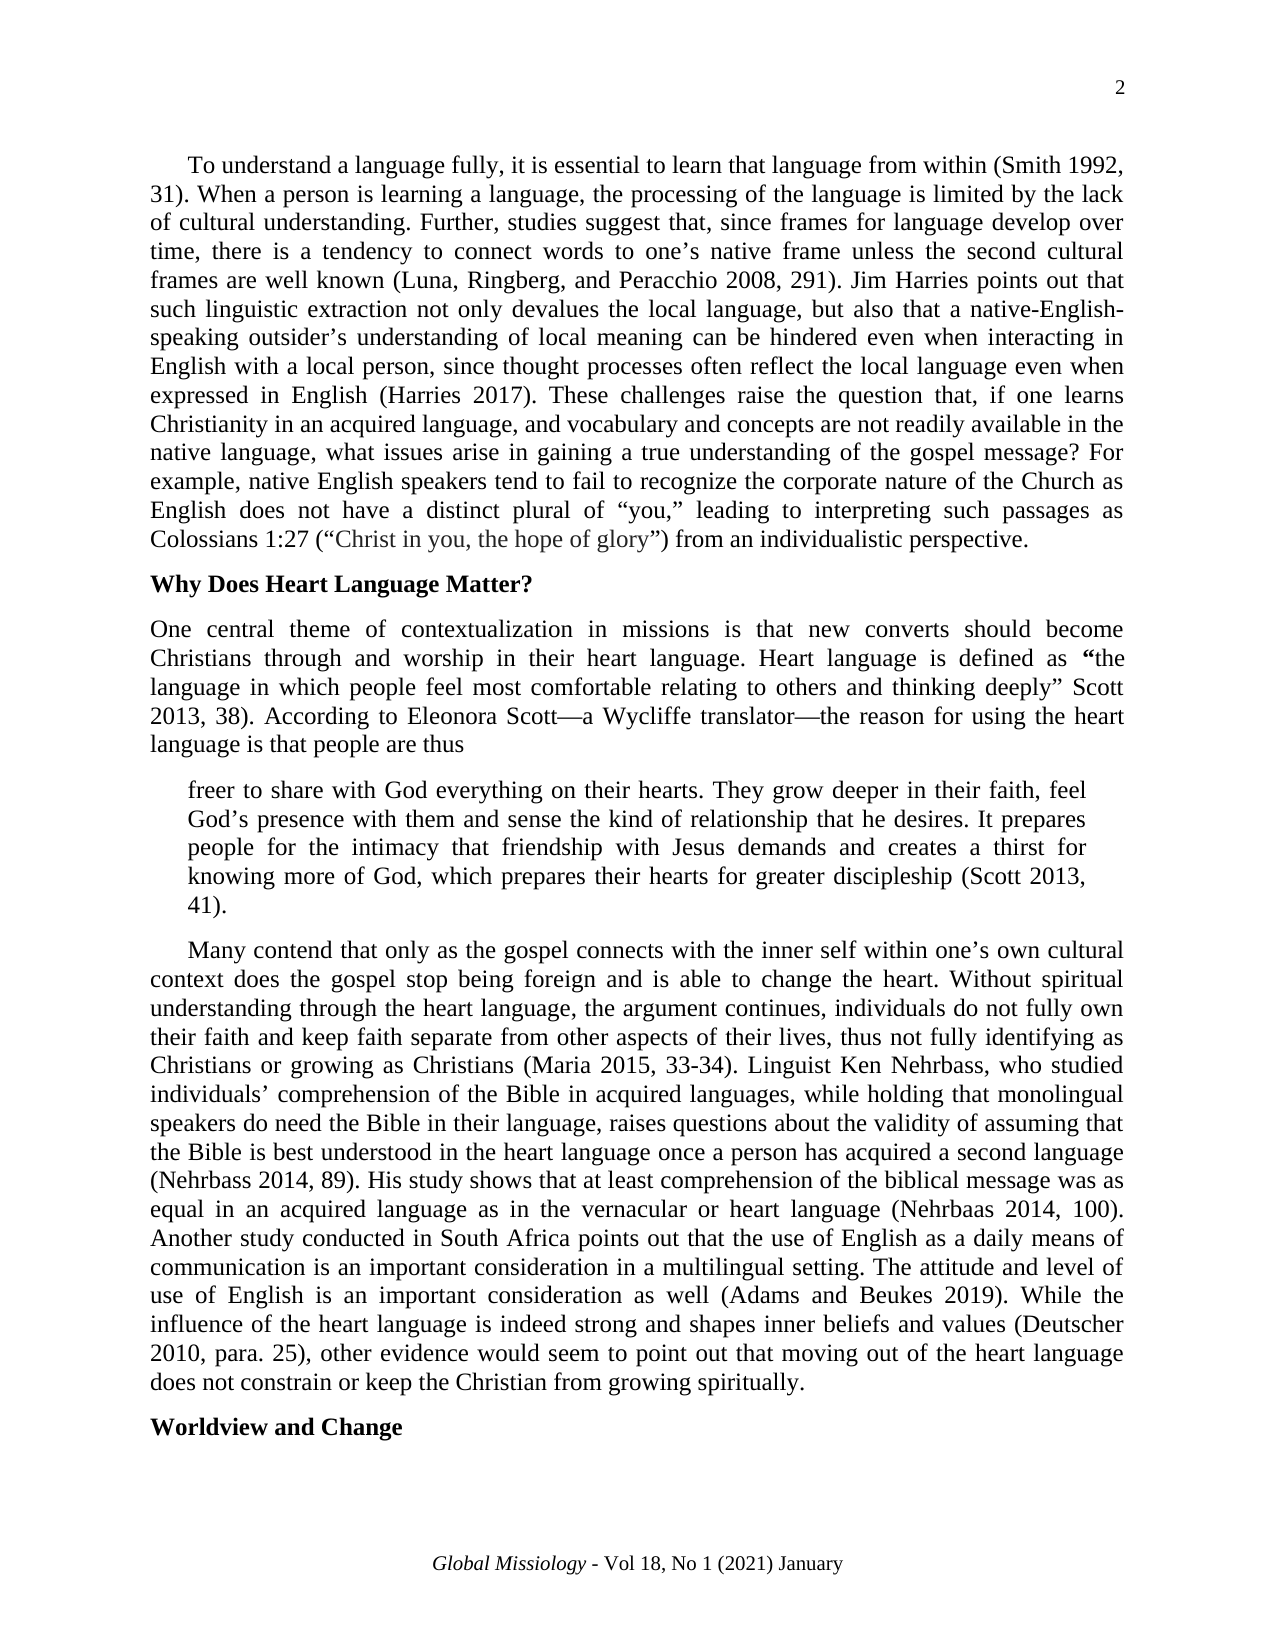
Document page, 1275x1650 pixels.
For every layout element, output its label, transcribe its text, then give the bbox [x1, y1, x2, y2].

text One central theme of contextualization in missions is that new converts should become Christians through and worship in their heart language. Heart language is defined as “the language in which people feel most comfortable relating to others and thinking deeply” Scott 2013, 38). According to Eleonora Scott—a Wycliffe translator—the reason for using the heart language is that people are thus [150, 614, 1125, 758]
text To understand a language fully, it is essential to learn that language from within (Smith 1992, 31). When a person is learning a language, the processing of the language is limited by the lack of cultural understanding. Further, studies suggest that, since frames for language develop over time, there is a tendency to connect words to one’s native frame unless the second cultural frames are well known (Luna, Ringberg, and Peracchio 2008, 291). Jim Harries points out that such linguistic extraction not only devalues the local language, but also that a native-English-speaking outsider’s understanding of local meaning can be hindered even when interacting in English with a local person, since thought processes often reflect the local language even when expressed in English (Harries 2017). These challenges raise the question that, if one learns Christianity in an acquired language, and vocabulary and concepts are not readily available in the native language, what issues arise in gaining a true understanding of the gospel message? For example, native English speakers tend to fail to recognize the corporate nature of the Church as English does not have a distinct plural of “you,” leading to interpreting such passages as Colossians 1:27 (“Christ in you, the hope of glory”) from an individualistic perspective. [150, 150, 1125, 552]
text Worldview and Change [150, 1412, 1125, 1441]
text Many contend that only as the gospel connects with the inner self within one’s own cultural context does the gospel stop being foreign and is able to change the heart. Without spiritual understanding through the heart language, the argument continues, individuals do not fully own their faith and keep faith separate from other aspects of their lives, thus not fully identifying as Christians or growing as Christians (Maria 2015, 33-34). Linguist Ken Nehrbass, who studied individuals’ comprehension of the Bible in acquired languages, while holding that monolingual speakers do need the Bible in their language, raises questions about the validity of assuming that the Bible is best understood in the heart language once a person has acquired a second language (Nehrbass 2014, 89). His study shows that at least comprehension of the biblical message was as equal in an acquired language as in the vernacular or heart language (Nehrbaas 2014, 100). Another study conducted in South Africa points out that the use of English as a daily means of communication is an important consideration in a multilingual setting. The attitude and level of use of English is an important consideration as well (Adams and Beukes 2019). While the influence of the heart language is indeed strong and shapes inner beliefs and values (Deutscher 2010, para. 25), other evidence would seem to point out that moving out of the heart language does not constrain or keep the Christian from growing spiritually. [150, 935, 1125, 1395]
text Why Does Heart Language Matter? [150, 569, 1125, 598]
text freer to share with God everything on their hearts. They grow deeper in their faith, feel God’s presence with them and sense the kind of relationship that he desires. It prepares people for the intimacy that friendship with Jesus demands and creates a thirst for knowing more of God, which prepares their hearts for greater discipleship (Scott 2013, 41). [187, 775, 1087, 919]
